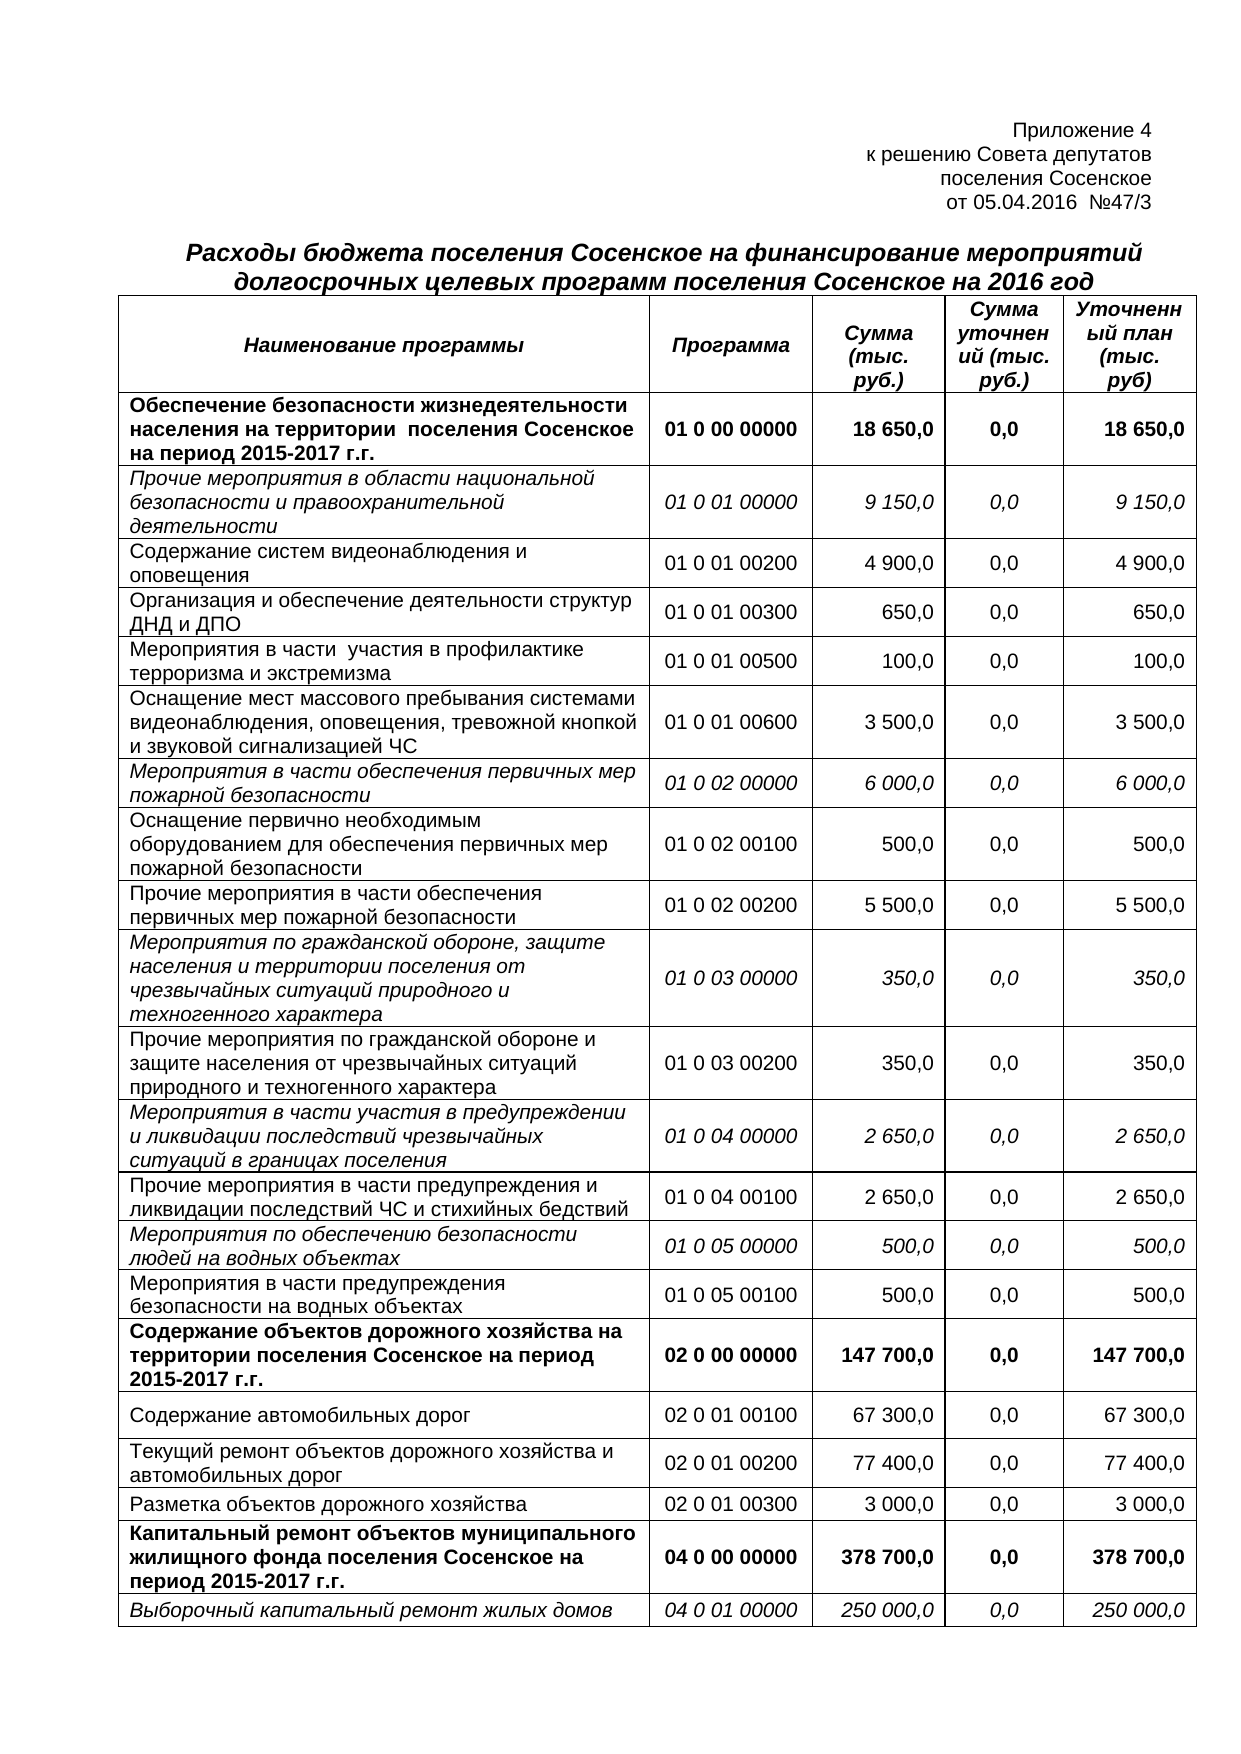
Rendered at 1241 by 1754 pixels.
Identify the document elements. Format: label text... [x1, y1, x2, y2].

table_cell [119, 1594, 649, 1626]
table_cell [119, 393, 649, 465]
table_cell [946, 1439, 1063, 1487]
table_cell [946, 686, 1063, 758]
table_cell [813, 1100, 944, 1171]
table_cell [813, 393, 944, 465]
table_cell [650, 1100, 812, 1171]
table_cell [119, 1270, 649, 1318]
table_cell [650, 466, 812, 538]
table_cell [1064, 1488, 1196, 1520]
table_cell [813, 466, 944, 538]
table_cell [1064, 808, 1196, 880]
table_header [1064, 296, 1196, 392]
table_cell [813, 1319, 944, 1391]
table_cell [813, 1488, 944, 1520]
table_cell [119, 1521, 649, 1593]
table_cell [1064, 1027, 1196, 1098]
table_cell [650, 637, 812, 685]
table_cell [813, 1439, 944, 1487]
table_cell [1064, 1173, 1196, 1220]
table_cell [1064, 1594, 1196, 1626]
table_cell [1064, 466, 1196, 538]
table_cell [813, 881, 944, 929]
text поселения Сосенское [177, 166, 1152, 190]
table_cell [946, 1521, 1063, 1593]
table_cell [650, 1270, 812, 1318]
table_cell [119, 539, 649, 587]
text от 05.04.2016 №47/3 [177, 190, 1152, 214]
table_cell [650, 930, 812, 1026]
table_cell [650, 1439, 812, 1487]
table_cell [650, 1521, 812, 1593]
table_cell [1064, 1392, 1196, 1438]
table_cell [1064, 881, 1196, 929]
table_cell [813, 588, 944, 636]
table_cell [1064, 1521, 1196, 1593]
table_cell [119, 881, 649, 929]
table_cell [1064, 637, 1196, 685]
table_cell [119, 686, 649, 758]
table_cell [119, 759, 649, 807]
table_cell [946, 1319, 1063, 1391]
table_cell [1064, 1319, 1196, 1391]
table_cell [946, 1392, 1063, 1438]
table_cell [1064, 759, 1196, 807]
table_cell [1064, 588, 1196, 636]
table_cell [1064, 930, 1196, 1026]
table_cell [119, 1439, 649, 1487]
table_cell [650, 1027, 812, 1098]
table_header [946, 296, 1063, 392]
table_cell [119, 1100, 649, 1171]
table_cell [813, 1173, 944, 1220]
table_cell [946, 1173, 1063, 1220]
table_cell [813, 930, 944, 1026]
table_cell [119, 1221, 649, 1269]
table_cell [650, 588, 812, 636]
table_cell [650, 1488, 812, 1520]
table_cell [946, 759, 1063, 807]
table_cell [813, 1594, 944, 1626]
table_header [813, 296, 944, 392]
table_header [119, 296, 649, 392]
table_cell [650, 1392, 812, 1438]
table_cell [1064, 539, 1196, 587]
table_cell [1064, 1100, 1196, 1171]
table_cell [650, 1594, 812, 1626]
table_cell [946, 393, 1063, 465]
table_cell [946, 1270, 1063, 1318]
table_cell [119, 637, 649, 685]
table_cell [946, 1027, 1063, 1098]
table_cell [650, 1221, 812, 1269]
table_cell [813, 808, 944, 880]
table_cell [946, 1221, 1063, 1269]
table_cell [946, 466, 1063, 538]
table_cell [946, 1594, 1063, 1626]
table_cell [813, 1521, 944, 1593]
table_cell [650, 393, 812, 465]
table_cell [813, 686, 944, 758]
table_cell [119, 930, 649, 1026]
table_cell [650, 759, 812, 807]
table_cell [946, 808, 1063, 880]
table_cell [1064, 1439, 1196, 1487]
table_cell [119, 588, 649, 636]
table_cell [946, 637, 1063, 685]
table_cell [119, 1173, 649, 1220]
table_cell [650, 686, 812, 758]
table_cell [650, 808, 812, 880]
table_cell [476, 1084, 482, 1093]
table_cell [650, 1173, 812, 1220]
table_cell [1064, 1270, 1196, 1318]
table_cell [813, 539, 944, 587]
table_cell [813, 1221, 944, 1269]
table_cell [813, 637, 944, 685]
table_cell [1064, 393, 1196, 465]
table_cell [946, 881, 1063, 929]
text Расходы бюджета поселения Сосенское на финансирование мероприятий долгосрочных целевых программ поселения Сосенское на 2016 год [177, 238, 1152, 295]
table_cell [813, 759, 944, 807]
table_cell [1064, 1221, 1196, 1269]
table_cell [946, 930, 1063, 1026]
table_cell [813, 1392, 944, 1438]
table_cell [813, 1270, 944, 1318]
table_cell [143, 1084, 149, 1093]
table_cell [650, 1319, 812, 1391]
text Приложение 4 [177, 118, 1152, 142]
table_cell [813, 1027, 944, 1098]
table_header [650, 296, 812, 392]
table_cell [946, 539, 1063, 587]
text к решению Совета депутатов [177, 142, 1152, 166]
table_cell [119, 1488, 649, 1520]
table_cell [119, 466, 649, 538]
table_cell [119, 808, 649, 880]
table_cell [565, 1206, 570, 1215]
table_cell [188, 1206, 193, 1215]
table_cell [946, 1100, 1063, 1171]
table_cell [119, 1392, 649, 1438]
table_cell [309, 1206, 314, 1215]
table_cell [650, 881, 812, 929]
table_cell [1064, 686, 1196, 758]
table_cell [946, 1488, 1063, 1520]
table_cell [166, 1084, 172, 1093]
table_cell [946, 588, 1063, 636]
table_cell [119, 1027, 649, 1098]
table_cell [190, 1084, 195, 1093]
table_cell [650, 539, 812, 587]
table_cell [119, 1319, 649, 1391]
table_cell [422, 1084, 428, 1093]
